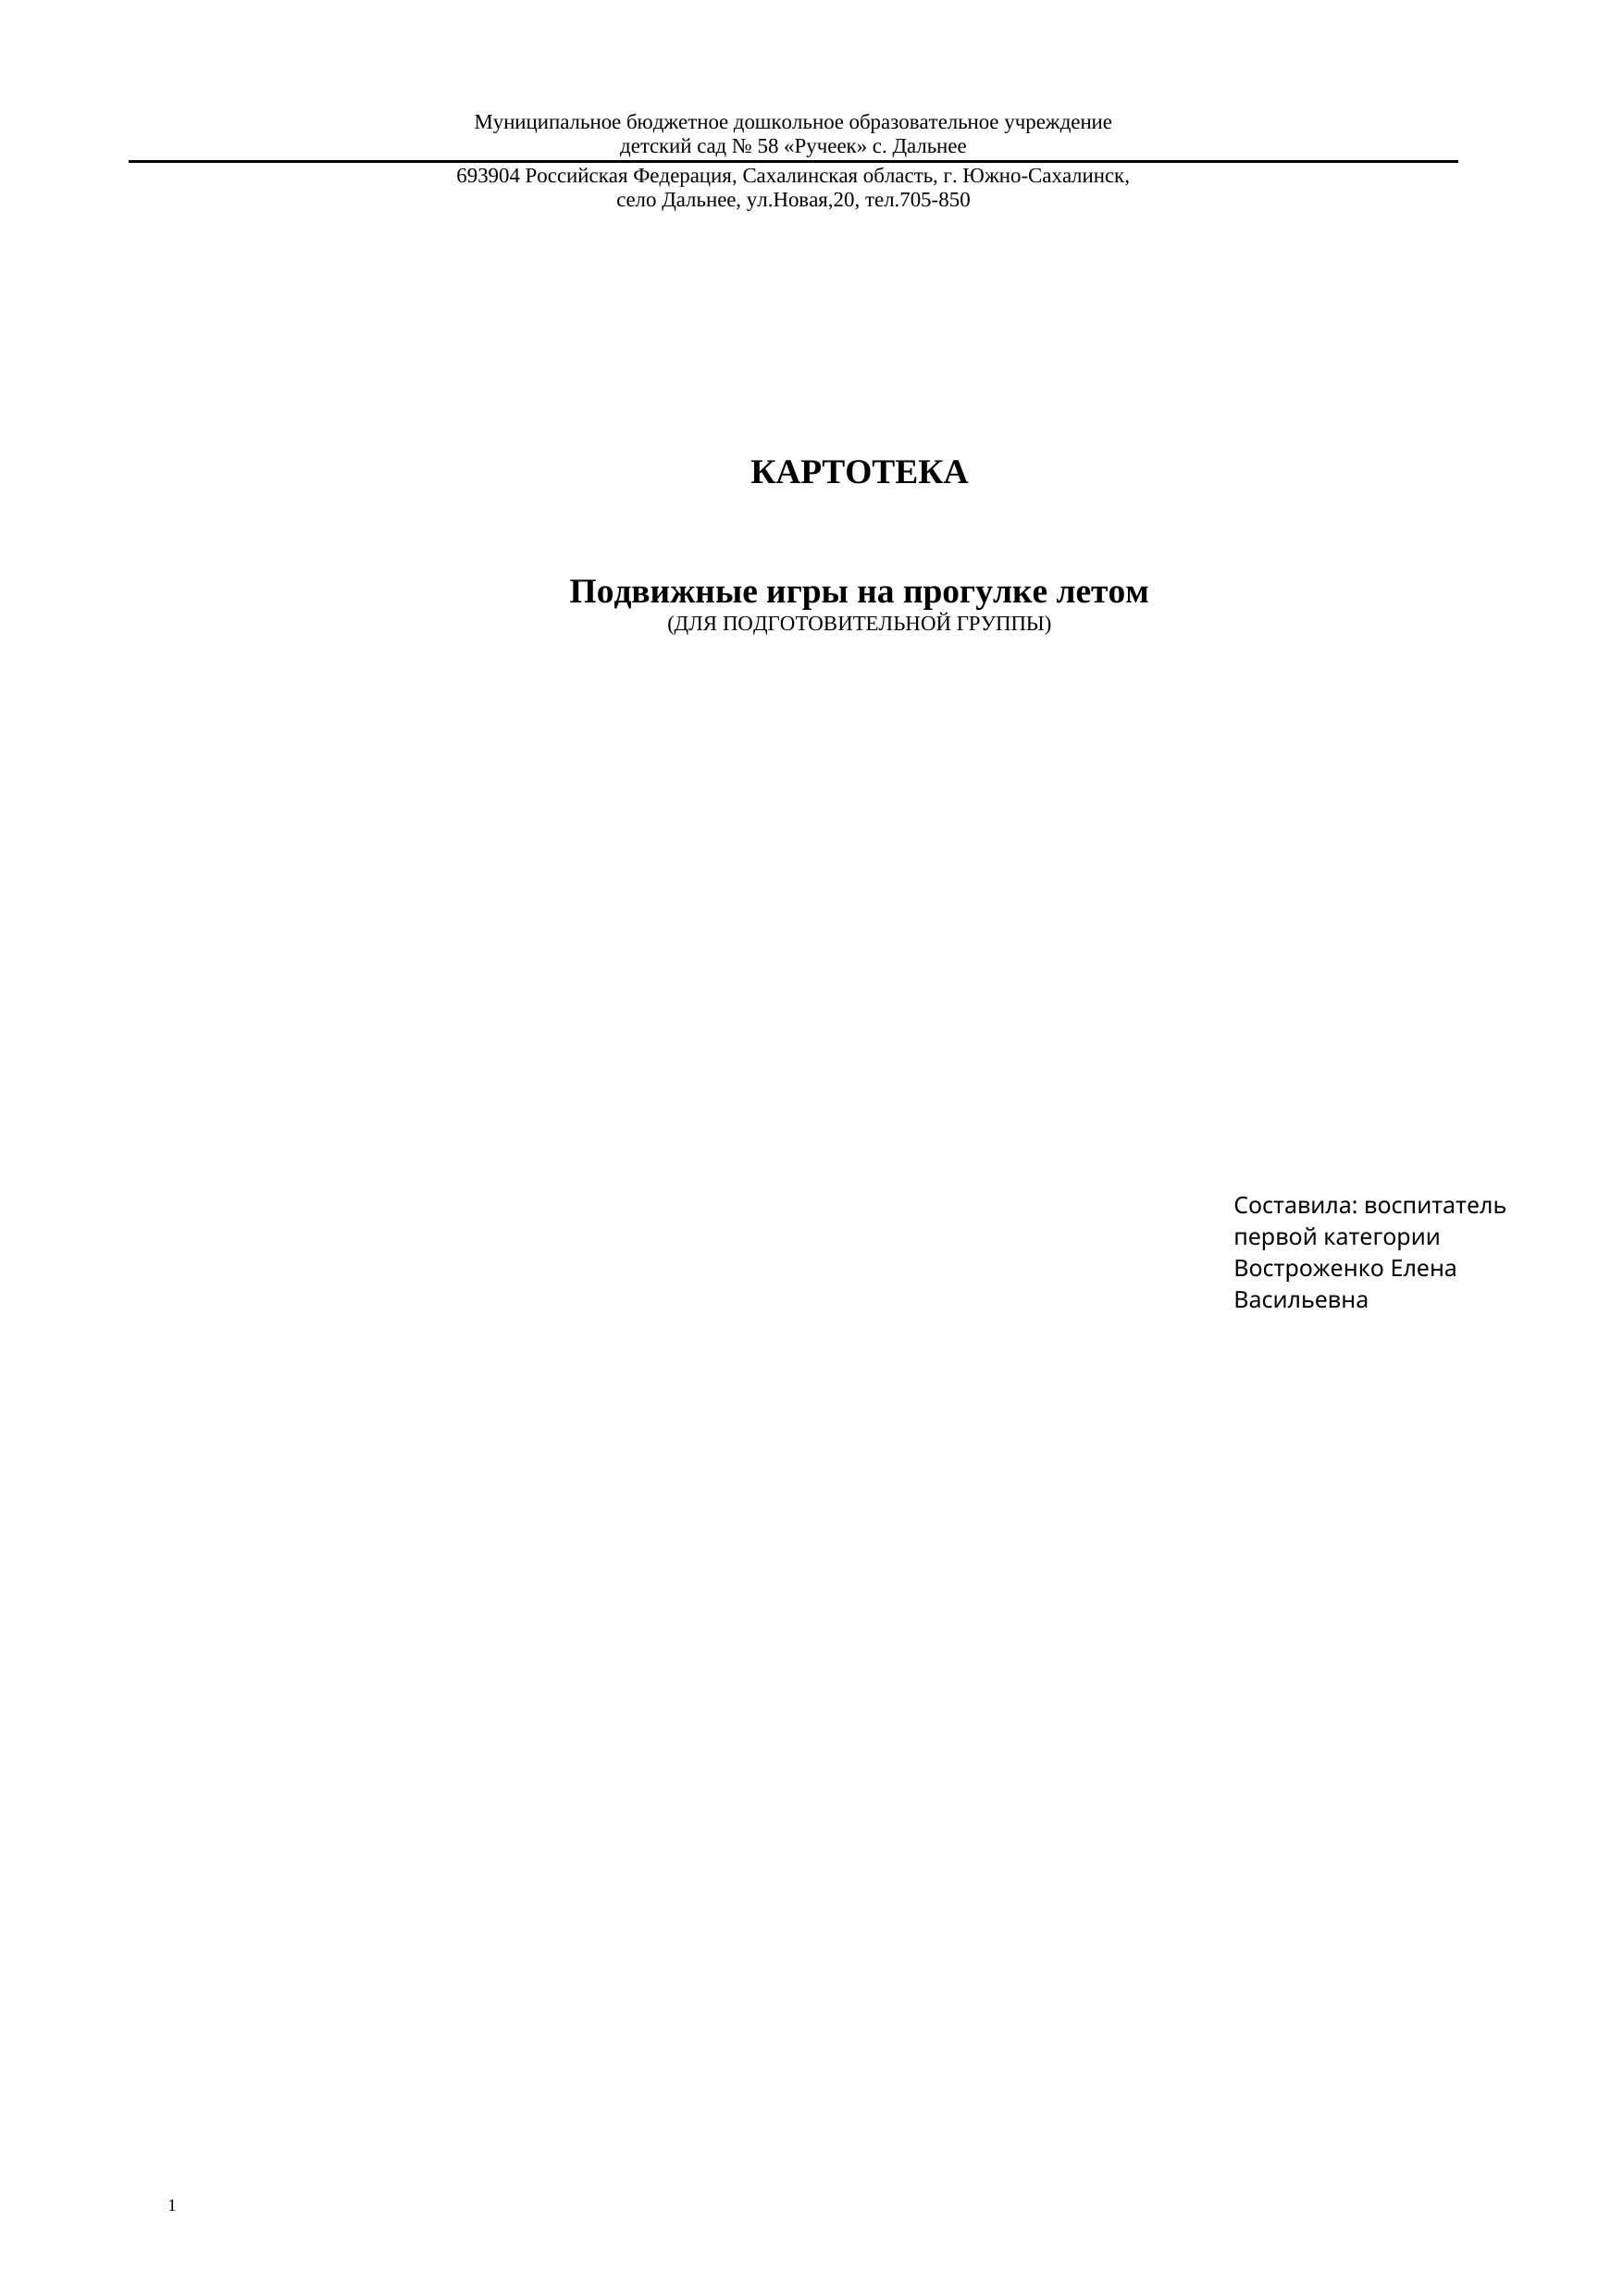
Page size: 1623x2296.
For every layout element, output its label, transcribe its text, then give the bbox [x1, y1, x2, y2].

text КАРТОТЕКА [142, 451, 1522, 491]
text 693904 Российская Федерация, Сахалинская область, г. Южно-Сахалинск, [129, 163, 1458, 187]
text Муниципальное бюджетное дошкольное образовательное учреждение [129, 109, 1458, 133]
text детский сад № 58 «Ручеек» с. Дальнее [129, 133, 1458, 160]
text село Дальнее, ул.Новая,20, тел.705-850 [129, 187, 1458, 212]
text (ДЛЯ ПОДГОТОВИТЕЛЬНОЙ ГРУППЫ) [142, 611, 1522, 635]
text Подвижные игры на прогулке летом [142, 571, 1522, 611]
